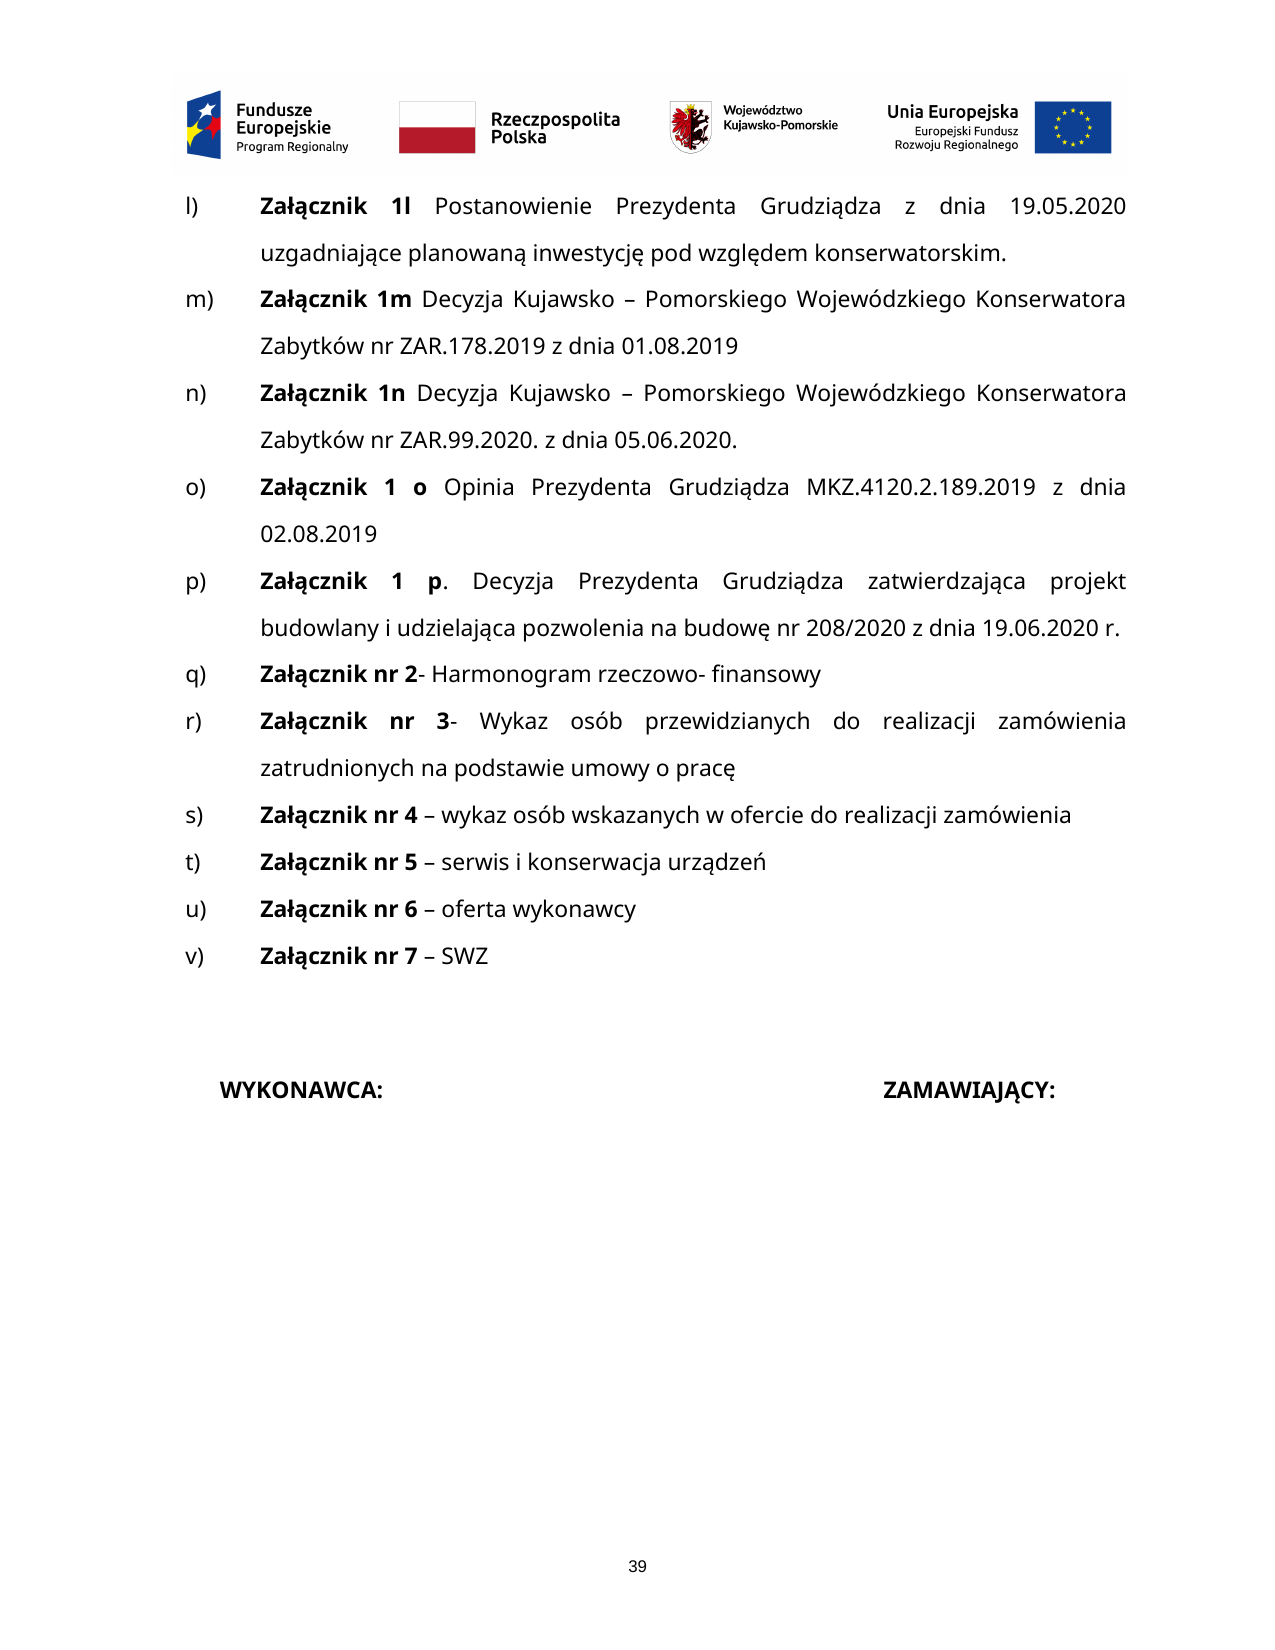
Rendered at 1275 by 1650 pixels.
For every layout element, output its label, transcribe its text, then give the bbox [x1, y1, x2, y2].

list Załącznik 1m Decyzja Kujawsko – Pomorskiego Wojewódzkiego Konserwatora Zabytków nr ZAR.178.2019 z dnia 01.08.2019 [185, 283, 1127, 361]
list Załącznik nr 7 – SWZ [185, 939, 1127, 971]
text WYKONAWCA: ZAMAWIAJĄCY: [148, 1074, 1127, 1105]
list Załącznik 1l Postanowienie Prezydenta Grudziądza z dnia 19.05.2020 uzgadniające planowaną inwestycję pod względem konserwatorskim. [185, 189, 1127, 268]
picture [170, 73, 1128, 176]
list Załącznik nr 5 – serwis i konserwacja urządzeń [185, 846, 1127, 877]
list Załącznik 1n Decyzja Kujawsko – Pomorskiego Wojewódzkiego Konserwatora Zabytków nr ZAR.99.2020. z dnia 05.06.2020. [185, 377, 1127, 455]
list Załącznik nr 6 – oferta wykonawcy [185, 893, 1127, 924]
list Załącznik nr 4 – wykaz osób wskazanych w ofercie do realizacji zamówienia [185, 799, 1127, 830]
list Załącznik nr 3- Wykaz osób przewidzianych do realizacji zamówienia zatrudnionych na podstawie umowy o pracę [185, 705, 1127, 783]
list Załącznik nr 2- Harmonogram rzeczowo- finansowy [185, 658, 1127, 689]
list Załącznik 1 o Opinia Prezydenta Grudziądza MKZ.4120.2.189.2019 z dnia 02.08.2019 [185, 471, 1127, 549]
list Załącznik 1 p. Decyzja Prezydenta Grudziądza zatwierdzająca projekt budowlany i udzielająca pozwolenia na budowę nr 208/2020 z dnia 19.06.2020 r. [185, 564, 1127, 643]
